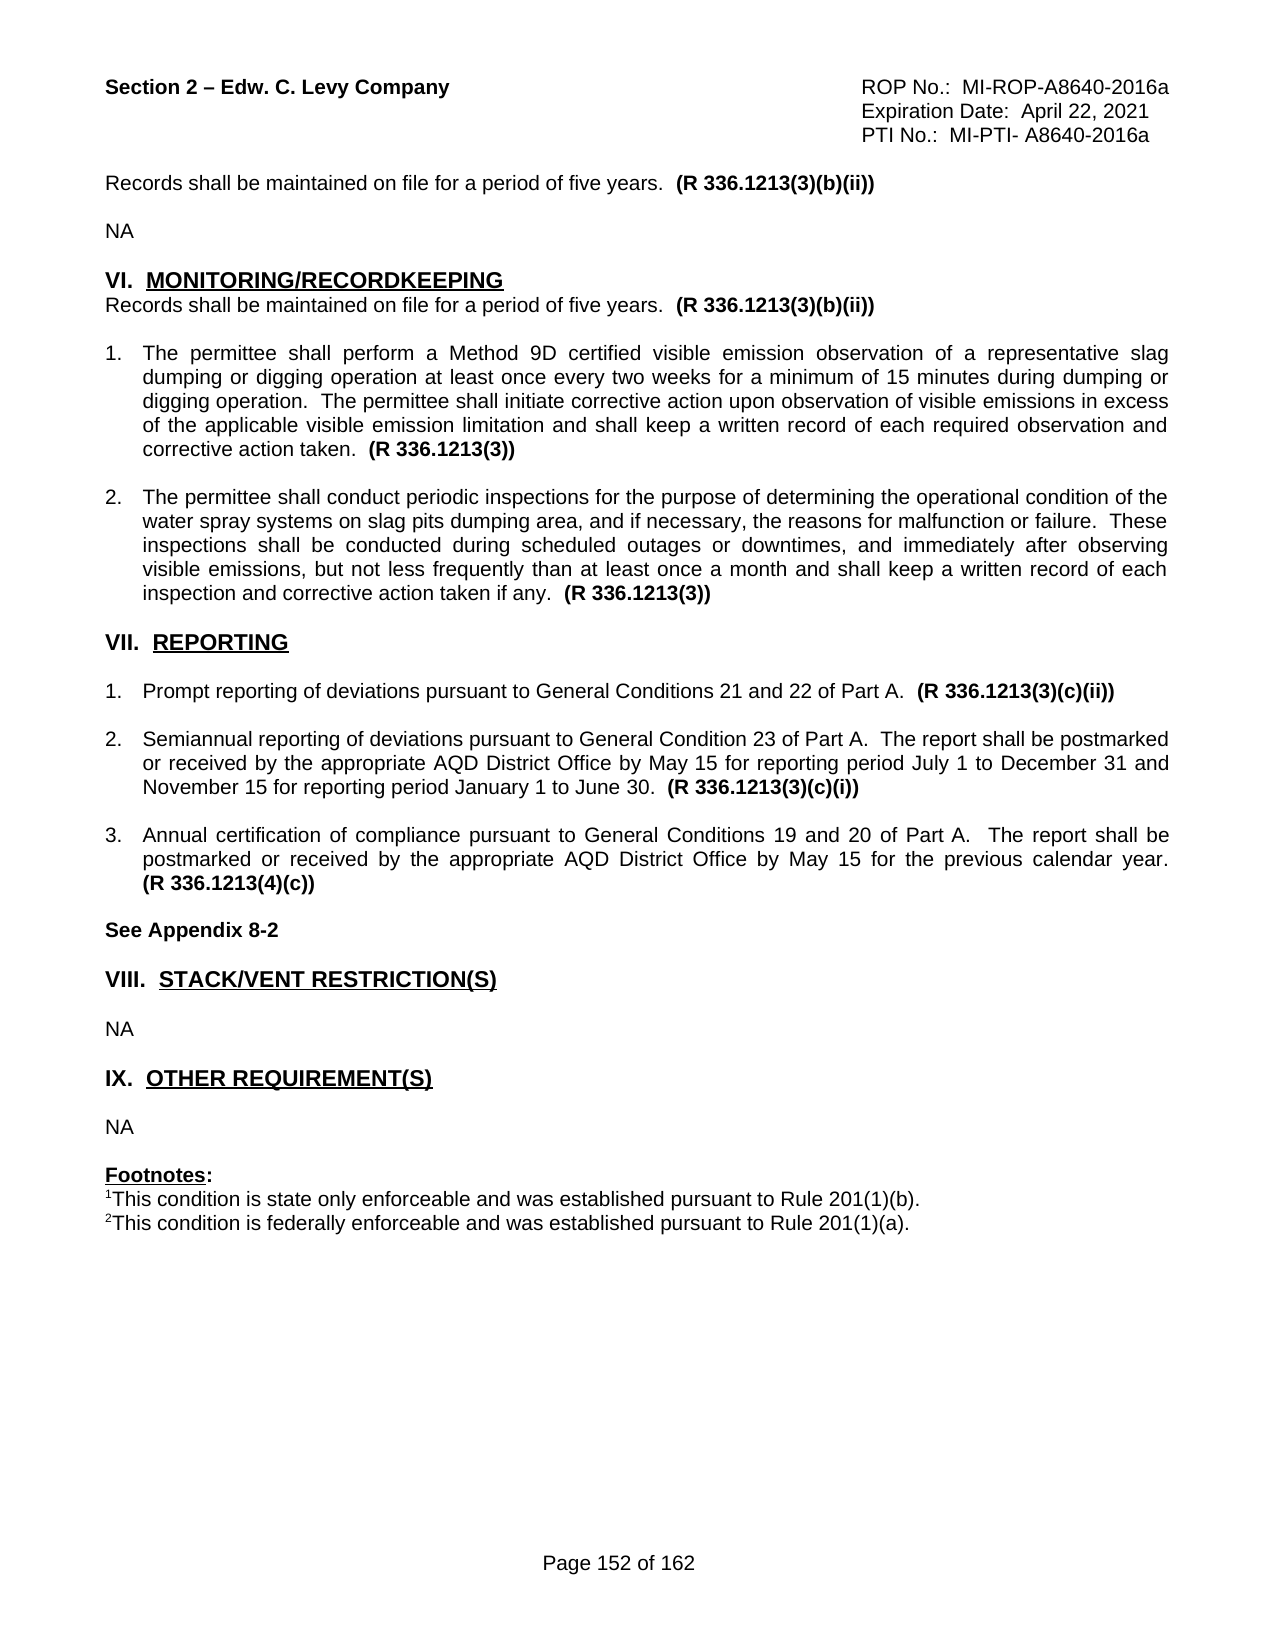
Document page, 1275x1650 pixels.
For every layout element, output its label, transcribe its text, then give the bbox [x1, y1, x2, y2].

text 1. Prompt reporting of deviations pursuant to General Conditions 21 and 22 of Part A. (R 336.1213(3)(c)(ii)) [105, 679, 1170, 703]
list The permittee shall perform a Method 9D certified visible emission observation of a representative slag dumping or digging operation at least once every two weeks for a minimum of 15 minutes during dumping or digging operation. The permittee shall initiate corrective action upon observation of visible emissions in excess of the applicable visible emission limitation and shall keep a written record of each required observation and corrective action taken. (R 336.1213(3)) [105, 341, 1170, 461]
text VII. REPORTING [105, 628, 1170, 655]
text IX. OTHER REQUIREMENT(S) [105, 1064, 1170, 1091]
text Records shall be maintained on file for a period of five years. (R 336.1213(3)(b)(ii)) [105, 293, 1170, 317]
text NA [105, 219, 1170, 243]
text NA [105, 1017, 1170, 1041]
text See Appendix 8-2 [105, 918, 1170, 942]
text VI. MONITORING/RECORDKEEPING [105, 267, 1170, 293]
text Records shall be maintained on file for a period of five years. (R 336.1213(3)(b)(ii)) [105, 171, 1170, 195]
text 1This condition is state only enforceable and was established pursuant to Rule 201(1)(b). [105, 1187, 1170, 1211]
text 2. Semiannual reporting of deviations pursuant to General Condition 23 of Part A. The report shall be postmarked or received by the appropriate AQD District Office by May 15 for reporting period July 1 to December 31 and November 15 for reporting period January 1 to June 30. (R 336.1213(3)(c)(i)) [105, 727, 1170, 798]
text 3. Annual certification of compliance pursuant to General Conditions 19 and 20 of Part A. The report shall be postmarked or received by the appropriate AQD District Office by May 15 for the previous calendar year. (R 336.1213(4)(c)) [105, 822, 1170, 894]
text 2This condition is federally enforceable and was established pursuant to Rule 201(1)(a). [105, 1211, 1170, 1234]
text VIII. STACK/VENT RESTRICTION(S) [105, 966, 1170, 993]
list The permittee shall conduct periodic inspections for the purpose of determining the operational condition of the water spray systems on slag pits dumping area, and if necessary, the reasons for malfunction or failure. These inspections shall be conducted during scheduled outages or downtimes, and immediately after observing visible emissions, but not less frequently than at least once a month and shall keep a written record of each inspection and corrective action taken if any. (R 336.1213(3)) [105, 485, 1170, 604]
text Footnotes: [105, 1163, 1170, 1187]
text NA [105, 1115, 1170, 1139]
